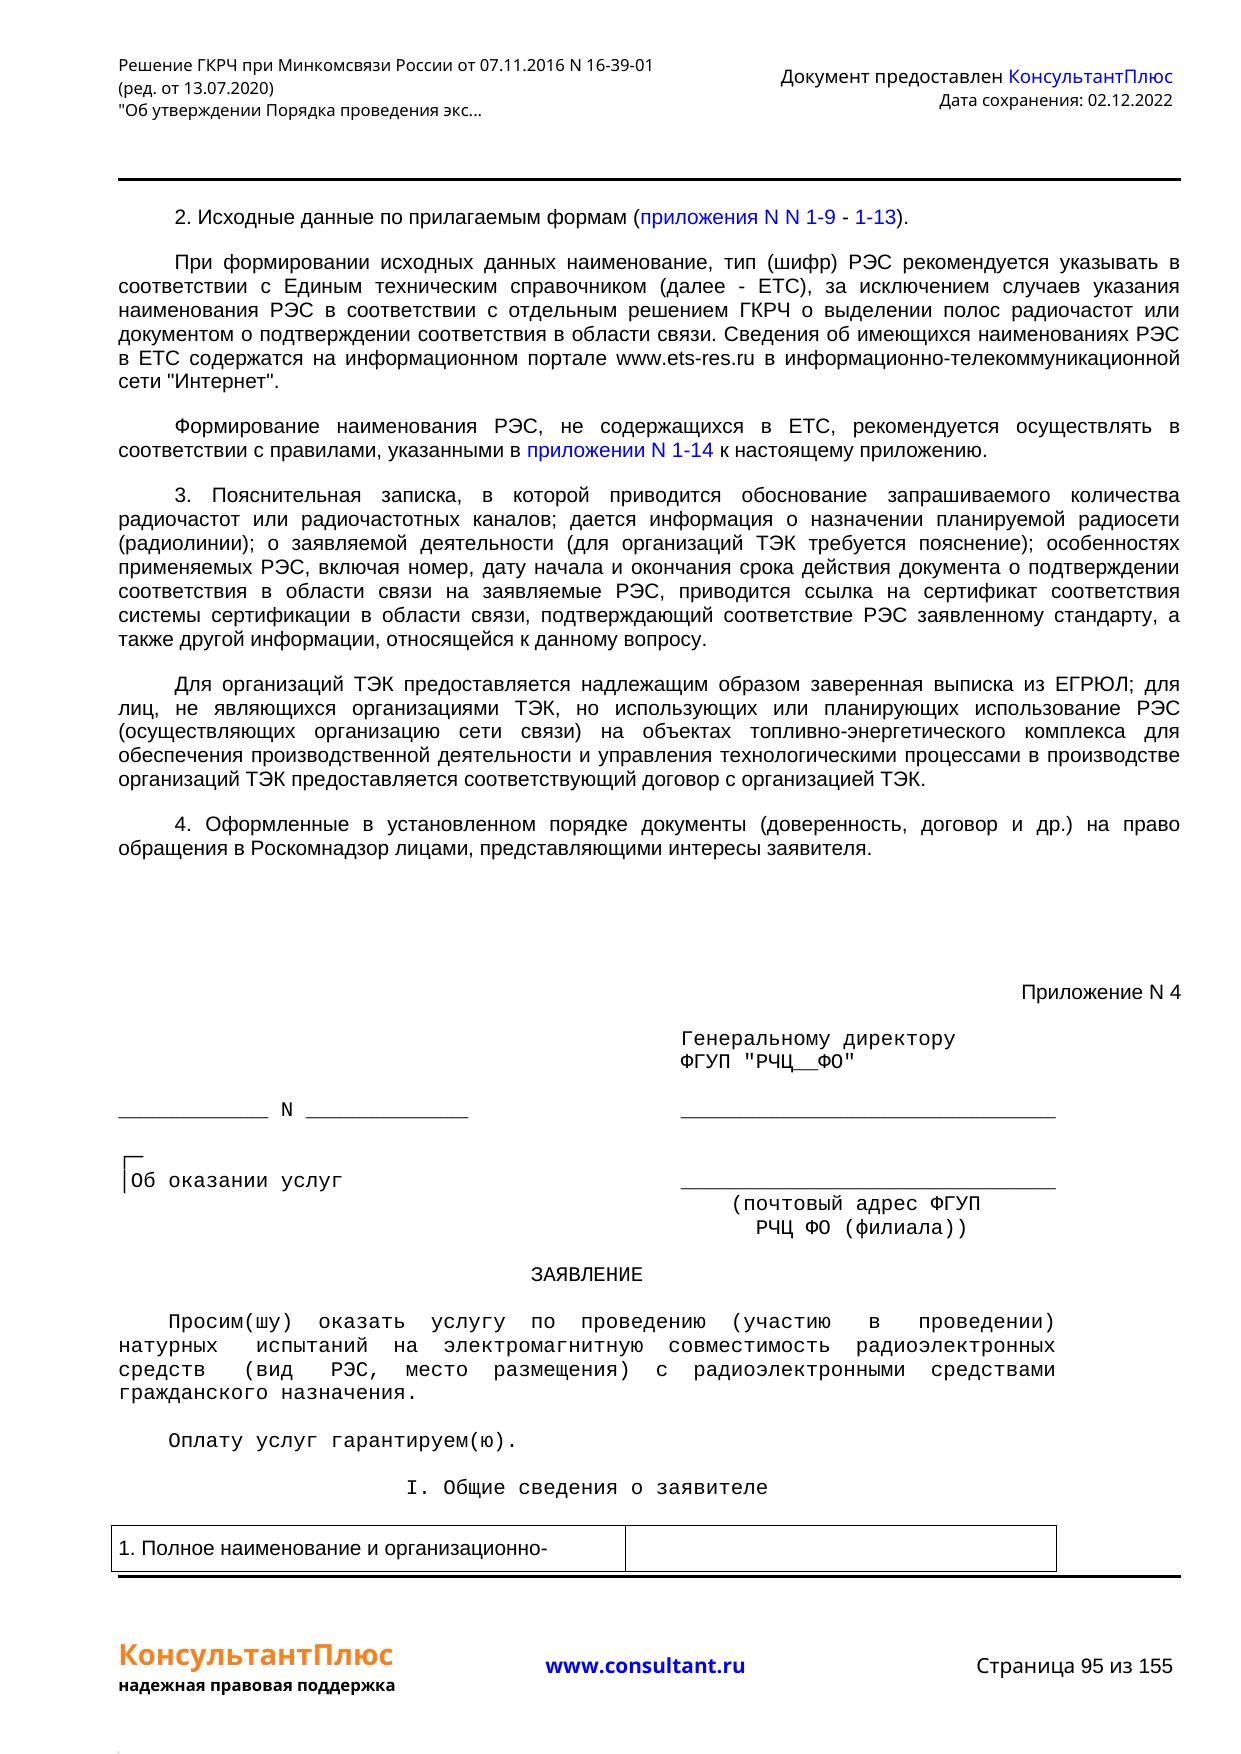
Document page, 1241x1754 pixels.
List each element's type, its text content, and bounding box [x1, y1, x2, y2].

text При формировании исходных данных наименование, тип (шифр) РЭС рекомендуется указывать в соответствии с Единым техническим справочником (далее - ЕТС), за исключением случаев указания наименования РЭС в соответствии с отдельным решением ГКРЧ о выделении полос радиочастот или документом о подтверждении соответствия в области связи. Сведения об имеющихся наименованиях РЭС в ЕТС содержатся на информационном портале www.ets-res.ru в информационно-телекоммуникационной сети "Интернет". [118, 249, 1181, 393]
text Для организаций ТЭК предоставляется надлежащим образом заверенная выписка из ЕГРЮЛ; для лиц, не являющихся организациями ТЭК, но использующих или планирующих использование РЭС (осуществляющих организацию сети связи) на объектах топливно-энергетического комплекса для обеспечения производственной деятельности и управления технологическими процессами в производстве организаций ТЭК предоставляется соответствующий договор с организацией ТЭК. [118, 671, 1181, 791]
text РЧЦ ФО (филиала)) [118, 1217, 1181, 1241]
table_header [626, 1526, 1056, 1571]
text 3. Пояснительная записка, в которой приводится обоснование запрашиваемого количества радиочастот или радиочастотных каналов; дается информация о назначении планируемой радиосети (радиолинии); о заявляемой деятельности (для организаций ТЭК требуется пояснение); особенностях применяемых РЭС, включая номер, дату начала и окончания срока действия документа о подтверждении соответствия в области связи на заявляемые РЭС, приводится ссылка на сертификат соответствия системы сертификации в области связи, подтверждающий соответствие РЭС заявленному стандарту, а также другой информации, относящейся к данному вопросу. [118, 483, 1181, 651]
text Формирование наименования РЭС, не содержащихся в ЕТС, рекомендуется осуществлять в соответствии с правилами, указанными в приложении N 1-14 к настоящему приложению. [118, 414, 1181, 462]
text натурных испытаний на электромагнитную совместимость радиоэлектронных [118, 1335, 1181, 1359]
text 4. Оформленные в установленном порядке документы (доверенность, договор и др.) на право обращения в Роскомнадзор лицами, представляющими интересы заявителя. [118, 812, 1181, 860]
text ФГУП "РЧЦ__ФО" [118, 1051, 1181, 1075]
text средств (вид РЭС, место размещения) с радиоэлектронными средствами [118, 1359, 1181, 1382]
text ____________ N _____________ ______________________________ [118, 1099, 1181, 1122]
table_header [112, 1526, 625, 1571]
text Оплату услуг гарантируем(ю). [118, 1430, 1181, 1453]
text ┌─ [118, 1146, 1181, 1169]
text (почтовый адрес ФГУП [118, 1193, 1181, 1217]
text │Об оказании услуг ______________________________ [118, 1169, 1181, 1193]
text 2. Исходные данные по прилагаемым формам (приложения N N 1-9 - 1-13). [118, 205, 1181, 229]
text гражданского назначения. [118, 1382, 1181, 1406]
text I. Общие сведения о заявителе [118, 1477, 1181, 1501]
text Генеральному директору [118, 1028, 1181, 1051]
text Просим(шу) оказать услугу по проведению (участию в проведении) [118, 1311, 1181, 1335]
text Приложение N 4 [118, 980, 1181, 1004]
text ЗАЯВЛЕНИЕ [118, 1264, 1181, 1288]
